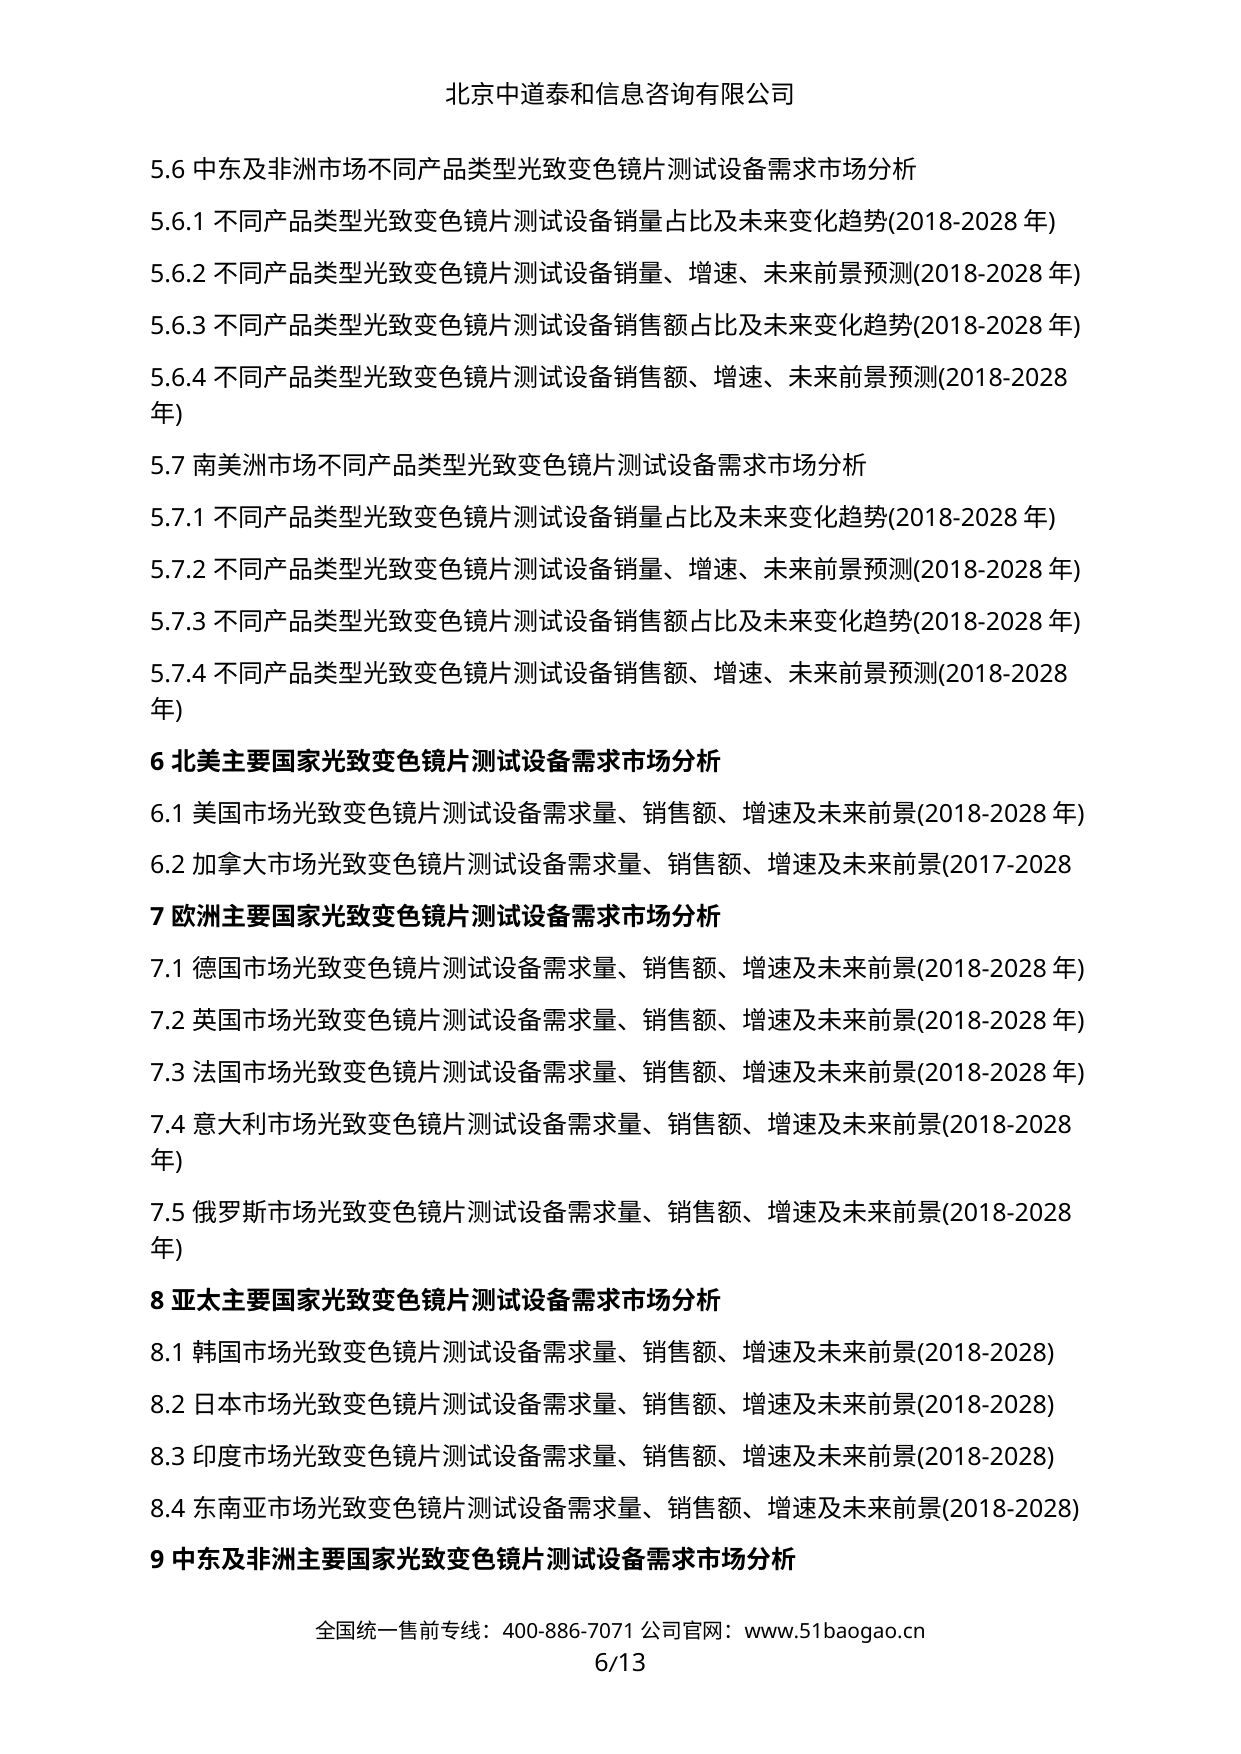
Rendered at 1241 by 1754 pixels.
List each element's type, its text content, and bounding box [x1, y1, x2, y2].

text 5.6 中东及非洲市场不同产品类型光致变色镜片测试设备需求市场分析 [150, 150, 1090, 186]
text 5.6.1 不同产品类型光致变色镜片测试设备销量占比及未来变化趋势(2018-2028年) [150, 202, 1090, 238]
text 8.4 东南亚市场光致变色镜片测试设备需求量、销售额、增速及未来前景(2018-2028) [150, 1488, 1090, 1524]
text 8.2 日本市场光致变色镜片测试设备需求量、销售额、增速及未来前景(2018-2028) [150, 1384, 1090, 1421]
text 7.3 法国市场光致变色镜片测试设备需求量、销售额、增速及未来前景(2018-2028年) [150, 1052, 1090, 1089]
text 5.6.2 不同产品类型光致变色镜片测试设备销量、增速、未来前景预测(2018-2028年) [150, 254, 1090, 290]
text 7.1 德国市场光致变色镜片测试设备需求量、销售额、增速及未来前景(2018-2028年) [150, 949, 1090, 985]
text 5.7.3 不同产品类型光致变色镜片测试设备销售额占比及未来变化趋势(2018-2028年) [150, 601, 1090, 637]
text 6.1 美国市场光致变色镜片测试设备需求量、销售额、增速及未来前景(2018-2028年) [150, 793, 1090, 829]
text 5.6.3 不同产品类型光致变色镜片测试设备销售额占比及未来变化趋势(2018-2028年) [150, 306, 1090, 342]
text 8 亚太主要国家光致变色镜片测试设备需求市场分析 [150, 1281, 1090, 1317]
text 7 欧洲主要国家光致变色镜片测试设备需求市场分析 [150, 897, 1090, 933]
text 5.7.4 不同产品类型光致变色镜片测试设备销售额、增速、未来前景预测(2018-2028年) [150, 653, 1090, 726]
text 8.3 印度市场光致变色镜片测试设备需求量、销售额、增速及未来前景(2018-2028) [150, 1436, 1090, 1472]
text 9 中东及非洲主要国家光致变色镜片测试设备需求市场分析 [150, 1540, 1090, 1576]
text 7.5 俄罗斯市场光致变色镜片测试设备需求量、销售额、增速及未来前景(2018-2028年) [150, 1192, 1090, 1265]
text 5.7.1 不同产品类型光致变色镜片测试设备销量占比及未来变化趋势(2018-2028年) [150, 497, 1090, 534]
text 5.7.2 不同产品类型光致变色镜片测试设备销量、增速、未来前景预测(2018-2028年) [150, 549, 1090, 586]
text 7.2 英国市场光致变色镜片测试设备需求量、销售额、增速及未来前景(2018-2028年) [150, 1001, 1090, 1037]
text 8.1 韩国市场光致变色镜片测试设备需求量、销售额、增速及未来前景(2018-2028) [150, 1332, 1090, 1369]
text 6.2 加拿大市场光致变色镜片测试设备需求量、销售额、增速及未来前景(2017-2028 [150, 845, 1090, 881]
text 7.4 意大利市场光致变色镜片测试设备需求量、销售额、增速及未来前景(2018-2028年) [150, 1104, 1090, 1177]
text 6 北美主要国家光致变色镜片测试设备需求市场分析 [150, 741, 1090, 777]
text 5.7 南美洲市场不同产品类型光致变色镜片测试设备需求市场分析 [150, 446, 1090, 482]
text 5.6.4 不同产品类型光致变色镜片测试设备销售额、增速、未来前景预测(2018-2028年) [150, 357, 1090, 430]
